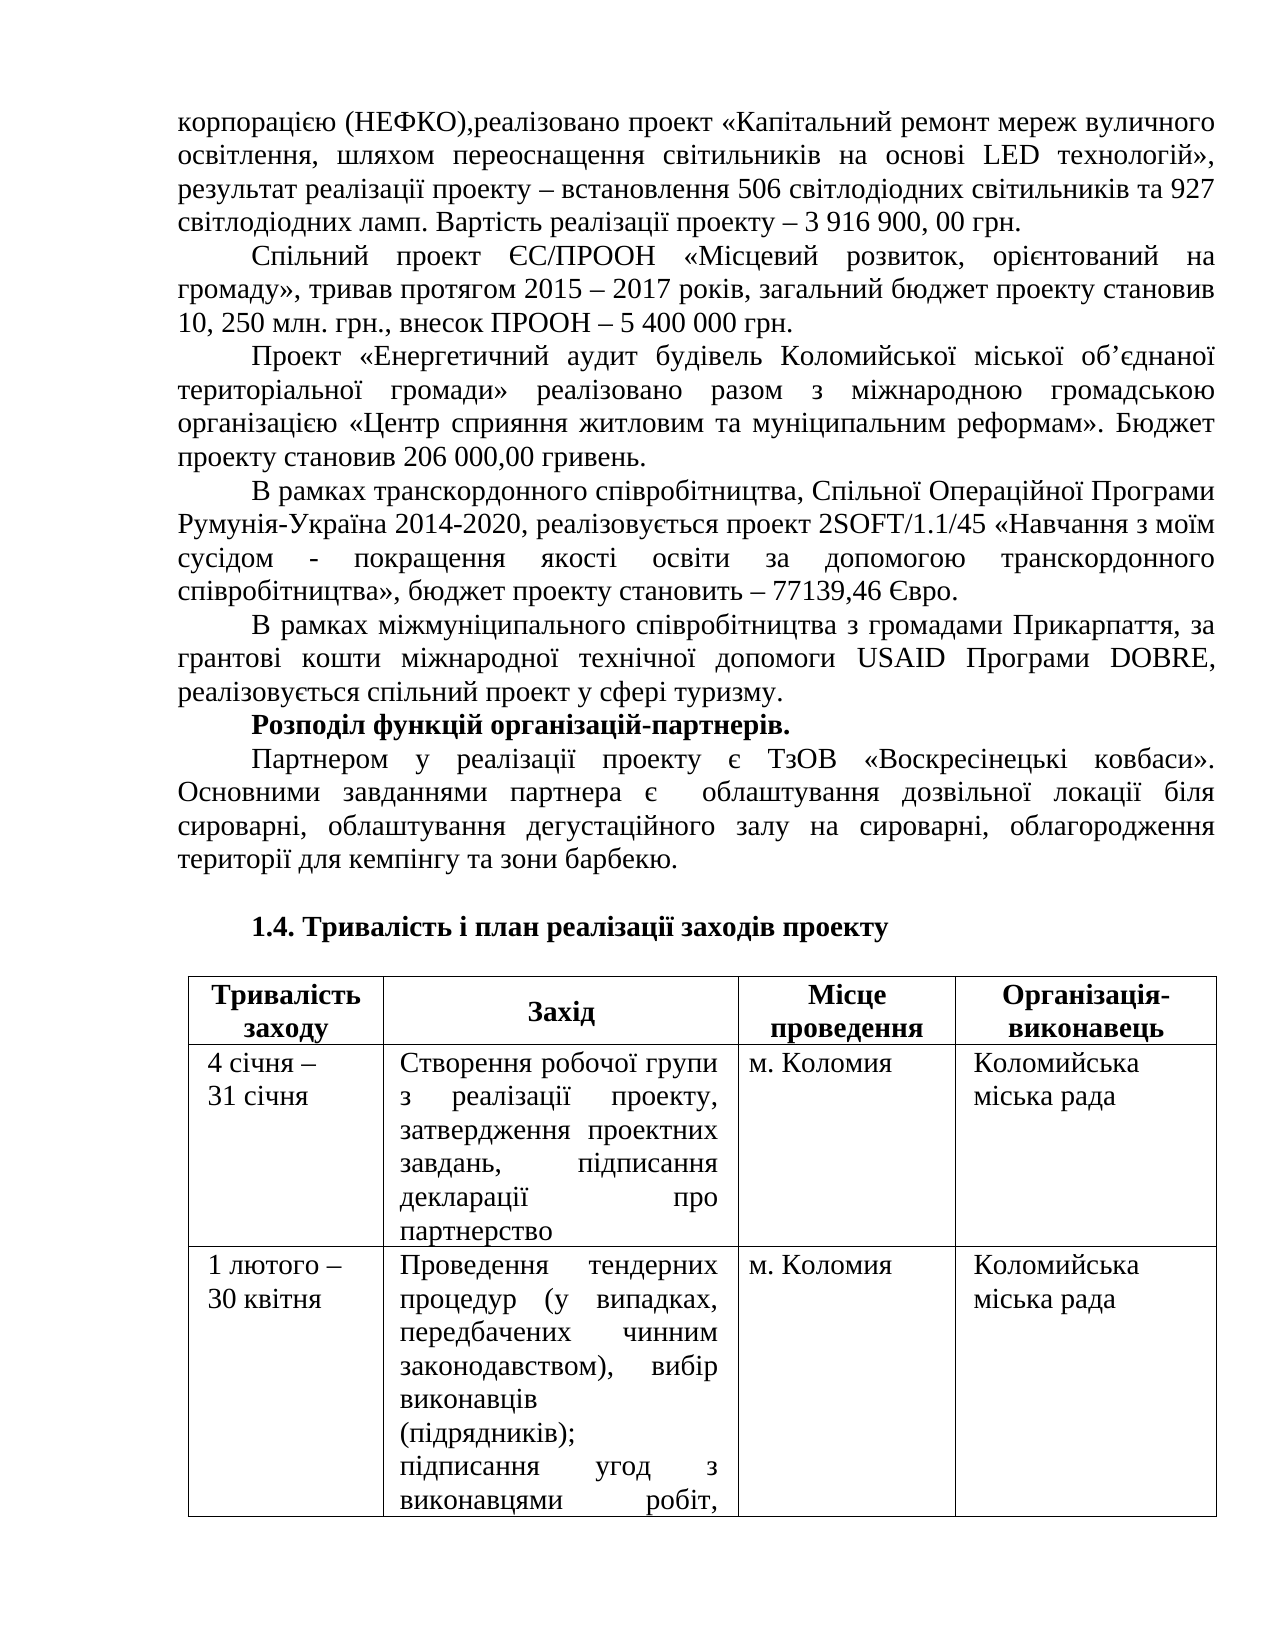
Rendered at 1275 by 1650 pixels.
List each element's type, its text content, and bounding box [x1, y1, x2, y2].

table_cell Створення робочої групи з реалізації проекту, затвердження проектних завдань, підписання декларації про партнерство [384, 1045, 738, 1246]
table_cell м. Коломия [739, 1247, 955, 1516]
text 1.4. Тривалість і план реалізації заходів проекту [177, 909, 1216, 942]
text Партнером у реалізації проекту є ТзОВ «Воскресінецькі ковбаси». Основними завданнями партнера є облаштування дозвільної локації біля сироварні, облаштування дегустаційного залу на сироварні, облагородження території для кемпінгу та зони барбекю. [177, 741, 1216, 875]
text Спільний проект ЄС/ПРООН «Місцевий розвиток, орієнтований на громаду», тривав протягом 2015 – 2017 років, загальний бюджет проекту становив 10, 250 млн. грн., внесок ПРООН – 5 400 000 грн. [177, 238, 1216, 338]
table_header Місце проведення [739, 977, 955, 1044]
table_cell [956, 1247, 1216, 1516]
table_header Тривалість заходу [189, 977, 383, 1044]
table_header Захід [384, 977, 738, 1044]
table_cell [189, 1247, 383, 1516]
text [177, 104, 1216, 238]
table_cell м. Коломия [739, 1045, 955, 1246]
table_cell Коломийська міська рада [956, 1045, 1216, 1246]
text Проект «Енергетичний аудит будівель Коломийської міської об’єднаної територіальної громади» реалізовано разом з міжнародною громадською організацією «Центр сприяння житловим та муніципальним реформам». Бюджет проекту становив 206 000,00 гривень. [177, 338, 1216, 473]
text В рамках міжмуніципального співробітництва з громадами Прикарпаття, за грантові кошти міжнародної технічної допомоги USAID Програми DOBRE, реалізовується спільний проект у сфері туризму. [177, 607, 1216, 707]
text В рамках транскордонного співробітництва, Спільної Операційної Програми Румунія-Україна 2014-2020, реалізовується проект 2SOFT/1.1/45 «Навчання з моїм сусідом - покращення якості освіти за допомогою транскордонного співробітництва», бюджет проекту становить – 77139,46 Євро. [177, 473, 1216, 607]
table_cell 4 січня – 31 січня [189, 1045, 383, 1246]
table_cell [384, 1247, 738, 1516]
text Розподіл функцій організацій-партнерів. [177, 707, 1216, 741]
table_header Організація- виконавець [956, 977, 1216, 1044]
